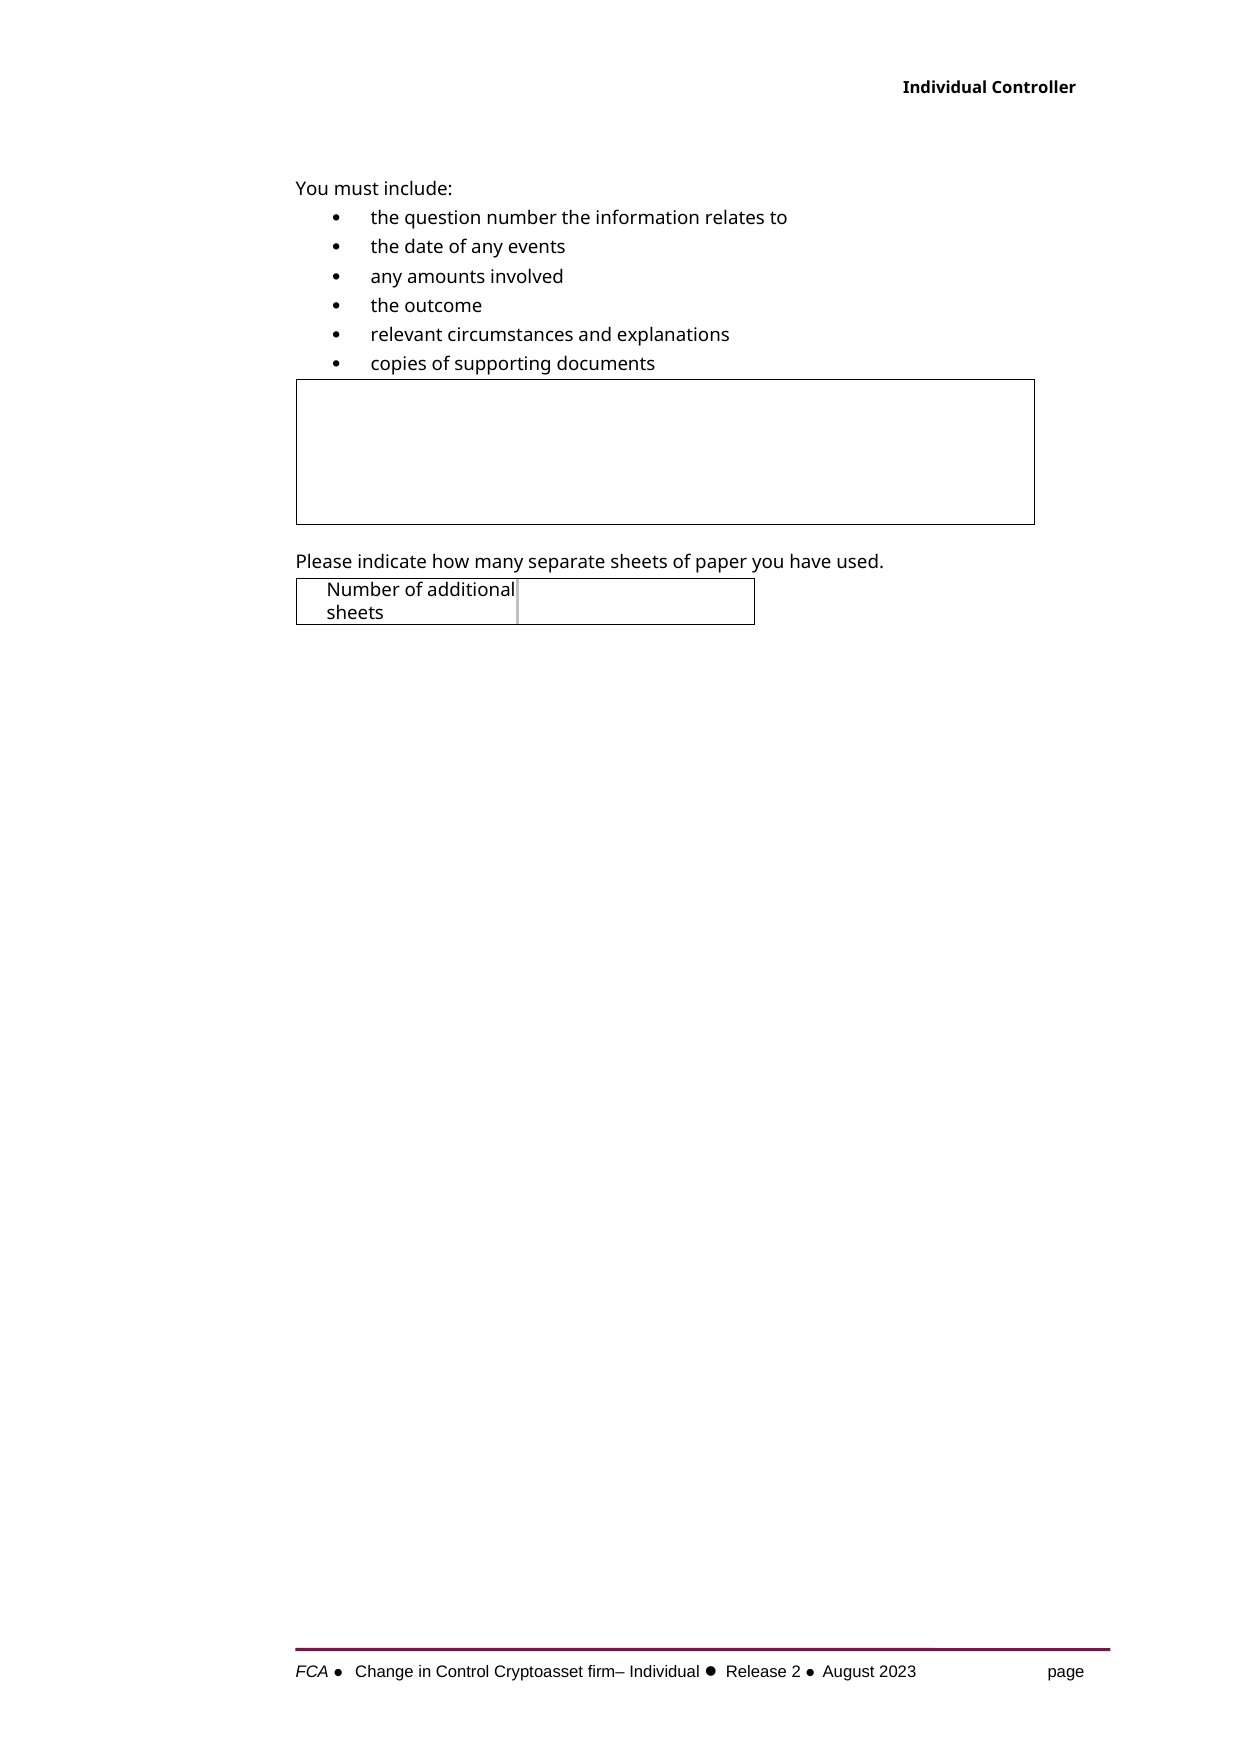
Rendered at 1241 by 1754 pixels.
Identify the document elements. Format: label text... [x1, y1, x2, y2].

list any amounts involved [333, 265, 1076, 288]
table_header [519, 579, 754, 624]
list the question number the information relates to [333, 206, 1076, 229]
list the date of any events [333, 236, 1076, 258]
list relevant circumstances and explanations [333, 323, 1076, 346]
text Please indicate how many separate sheets of paper you have used. [295, 550, 1076, 573]
list copies of supporting documents [333, 352, 1076, 375]
list the outcome [333, 294, 1076, 317]
table_header [297, 380, 1034, 524]
table_header Number of additional sheets [297, 579, 516, 624]
text You must include: [295, 177, 1076, 200]
